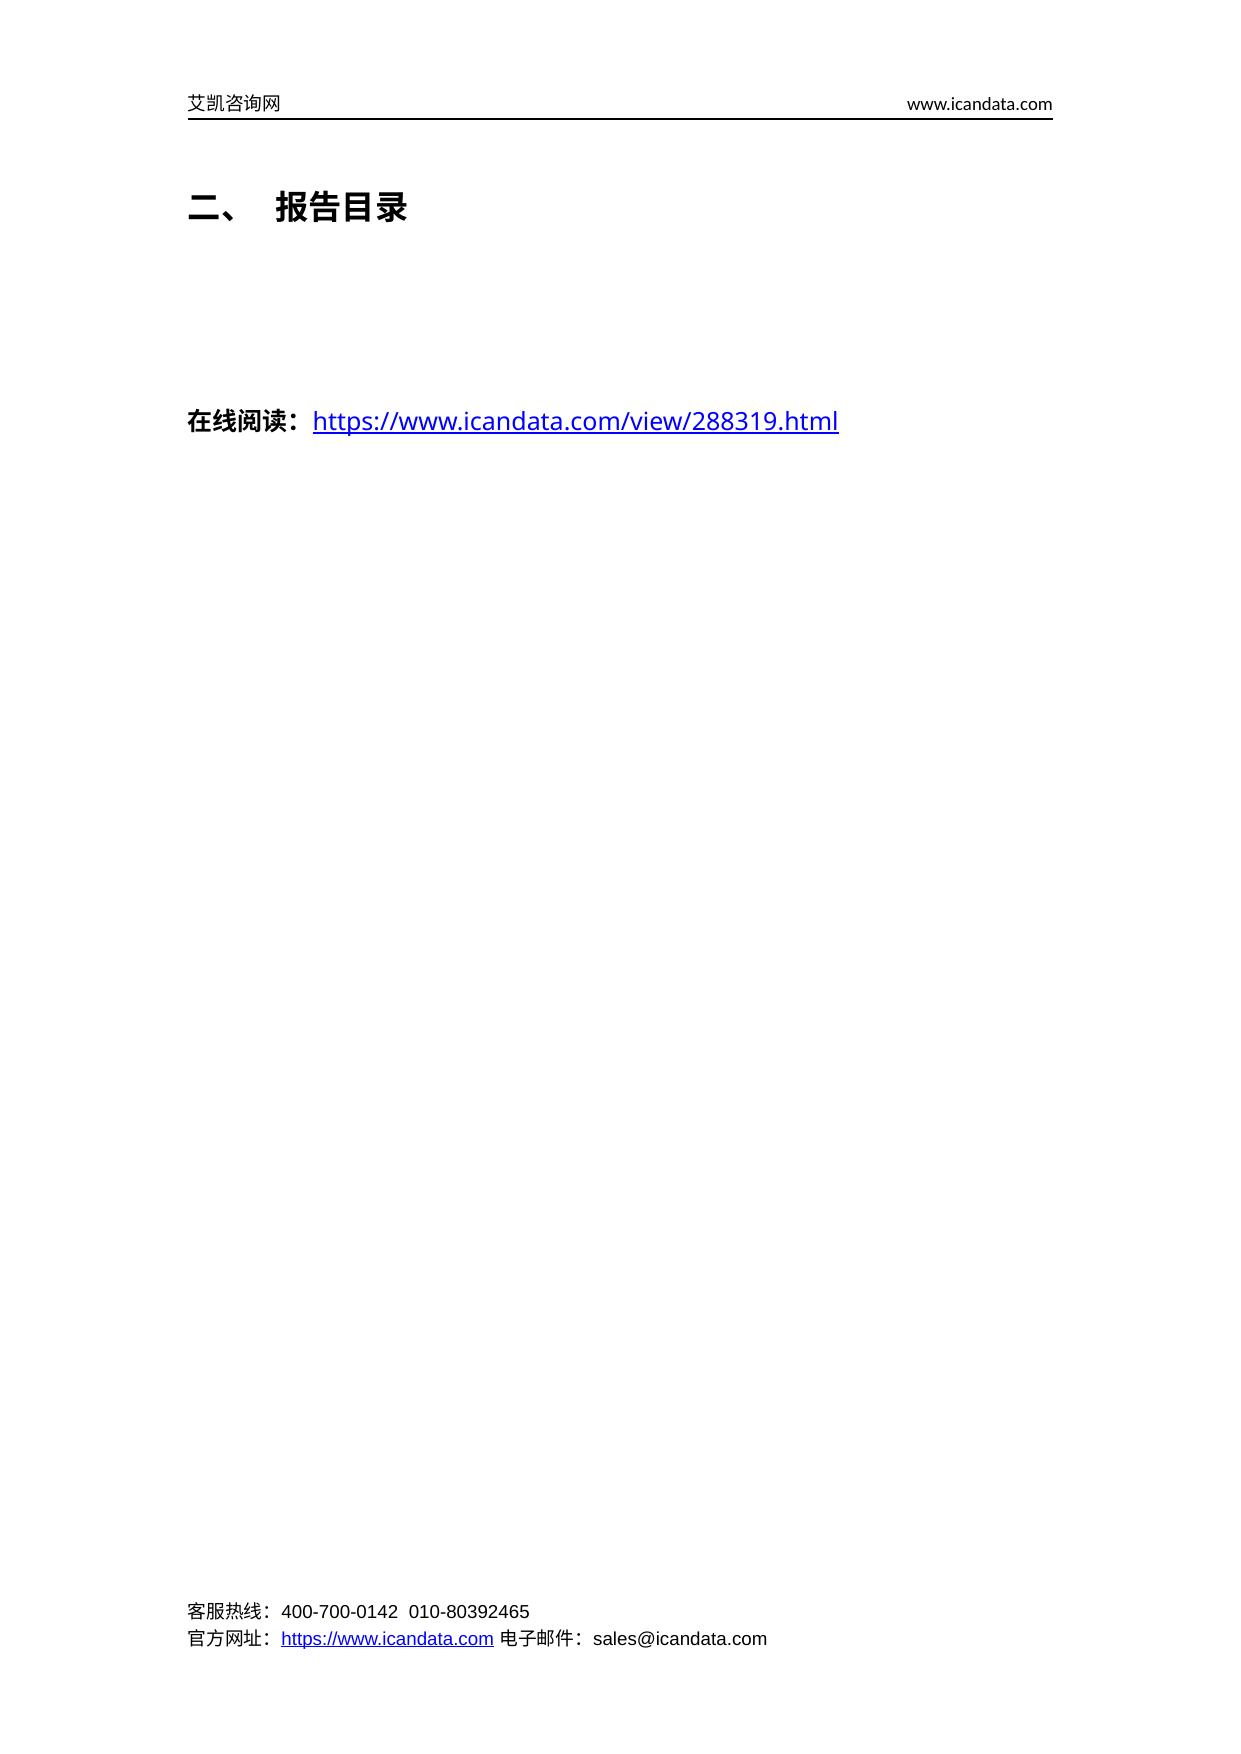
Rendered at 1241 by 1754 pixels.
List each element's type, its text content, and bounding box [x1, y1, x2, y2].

text 在线阅读：https://www.icandata.com/view/288319.html [187, 387, 1053, 452]
subtitle 报告目录 [187, 172, 1053, 237]
